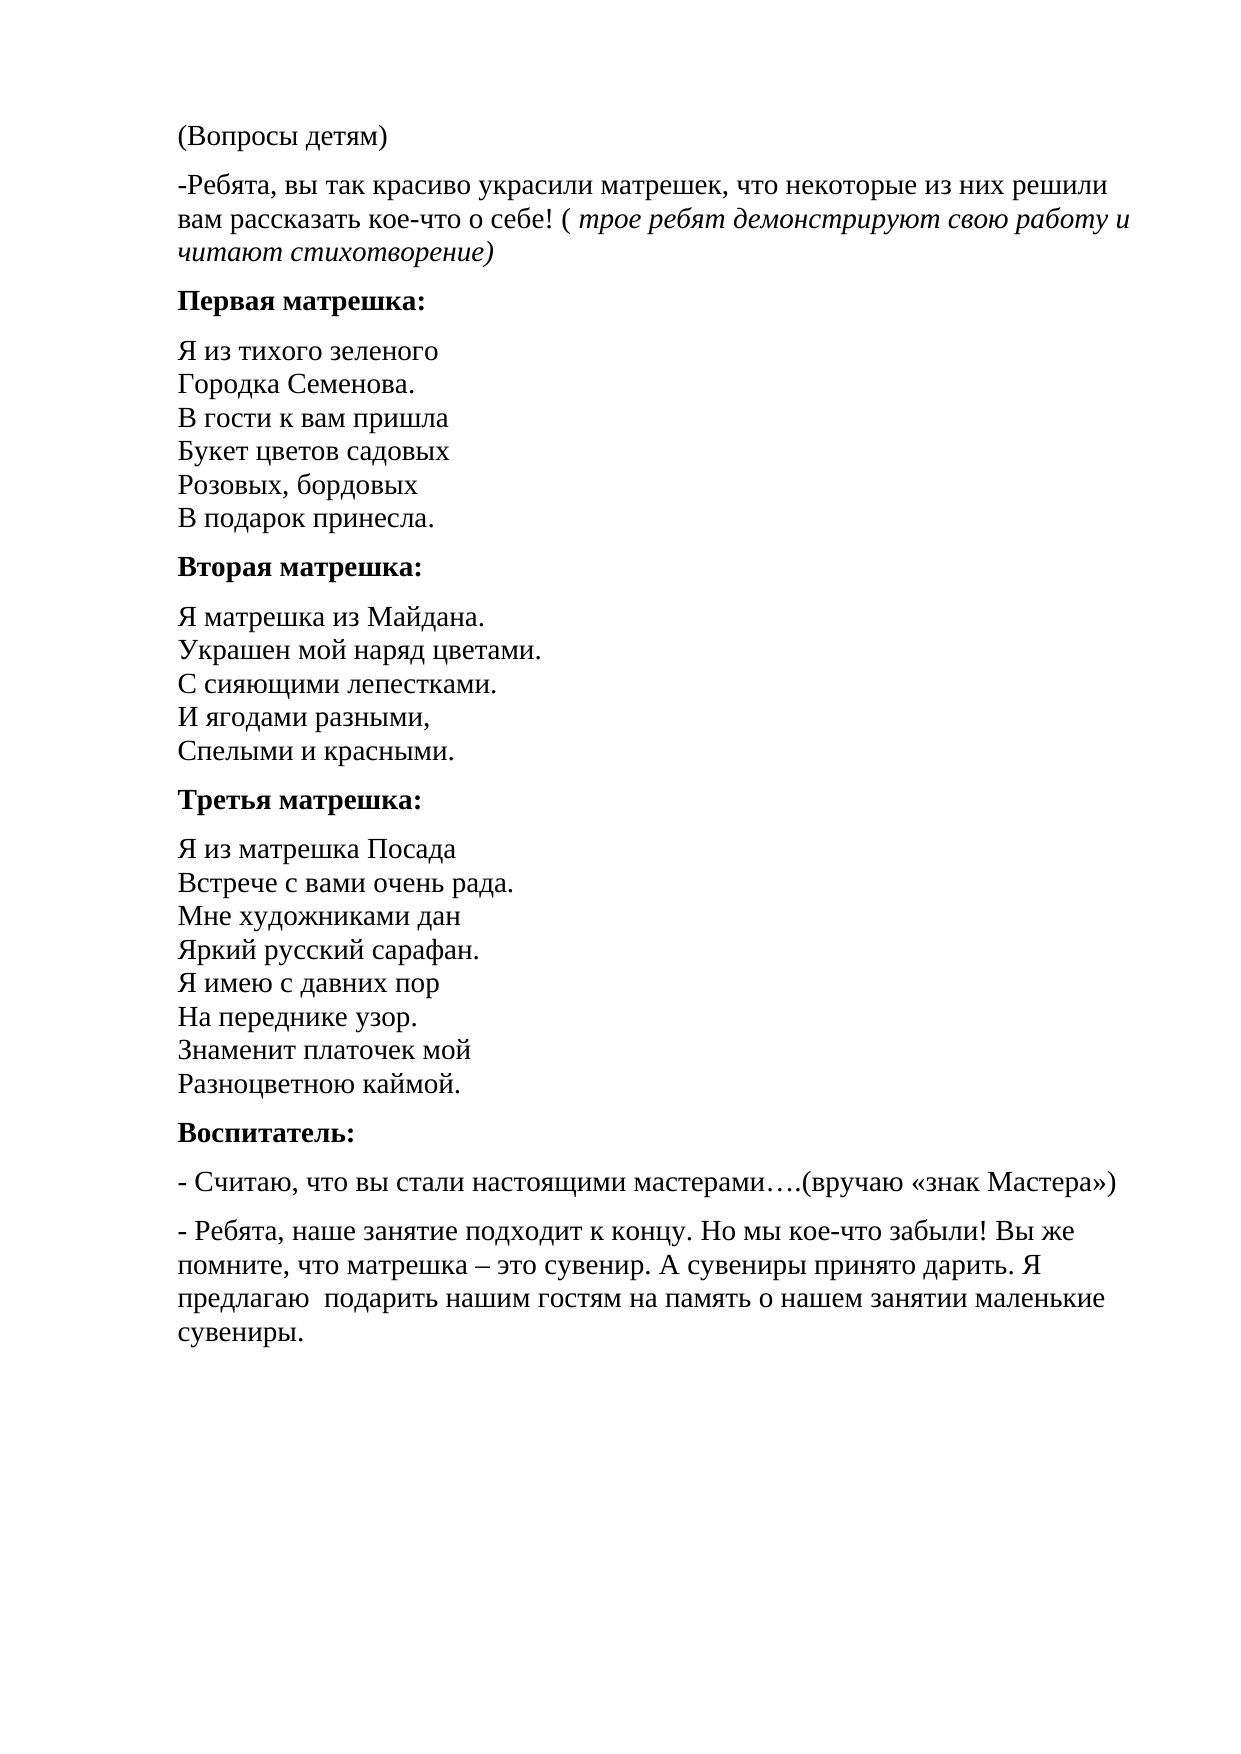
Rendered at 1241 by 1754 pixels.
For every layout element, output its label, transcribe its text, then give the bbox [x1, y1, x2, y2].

text -Ребята, вы так красиво украсили матрешек, что некоторые из них решили вам рассказать кое-что о себе! ( трое ребят демонстрируют свою работу и читают стихотворение) [177, 167, 1152, 268]
text Я из тихого зеленого Городка Семенова. В гости к вам пришла Букет цветов садовых Розовых, бордовых В подарок принесла. [177, 333, 1152, 534]
text Первая матрешка: [177, 283, 1152, 317]
text - Считаю, что вы стали настоящими мастерами….(вручаю «знак Мастера») [177, 1164, 1152, 1198]
text Я матрешка из Майдана. Украшен мой наряд цветами. С сияющими лепестками. И ягодами разными, Спелыми и красными. [177, 599, 1152, 766]
text Я из матрешка Посада Встрече с вами очень рада. Мне художниками дан Яркий русский сарафан. Я имею с давних пор На переднике узор. Знаменит платочек мой Разноцветною каймой. [177, 831, 1152, 1099]
text - Ребята, наше занятие подходит к концу. Но мы кое-что забыли! Вы же помните, что матрешка – это сувенир. А сувениры принято дарить. Я предлагаю подарить нашим гостям на память о нашем занятии маленькие сувениры. [177, 1213, 1152, 1348]
text Третья матрешка: [177, 782, 1152, 816]
text (Вопросы детям) [177, 118, 1152, 152]
text Вторая матрешка: [177, 549, 1152, 583]
text Воспитатель: [177, 1115, 1152, 1149]
